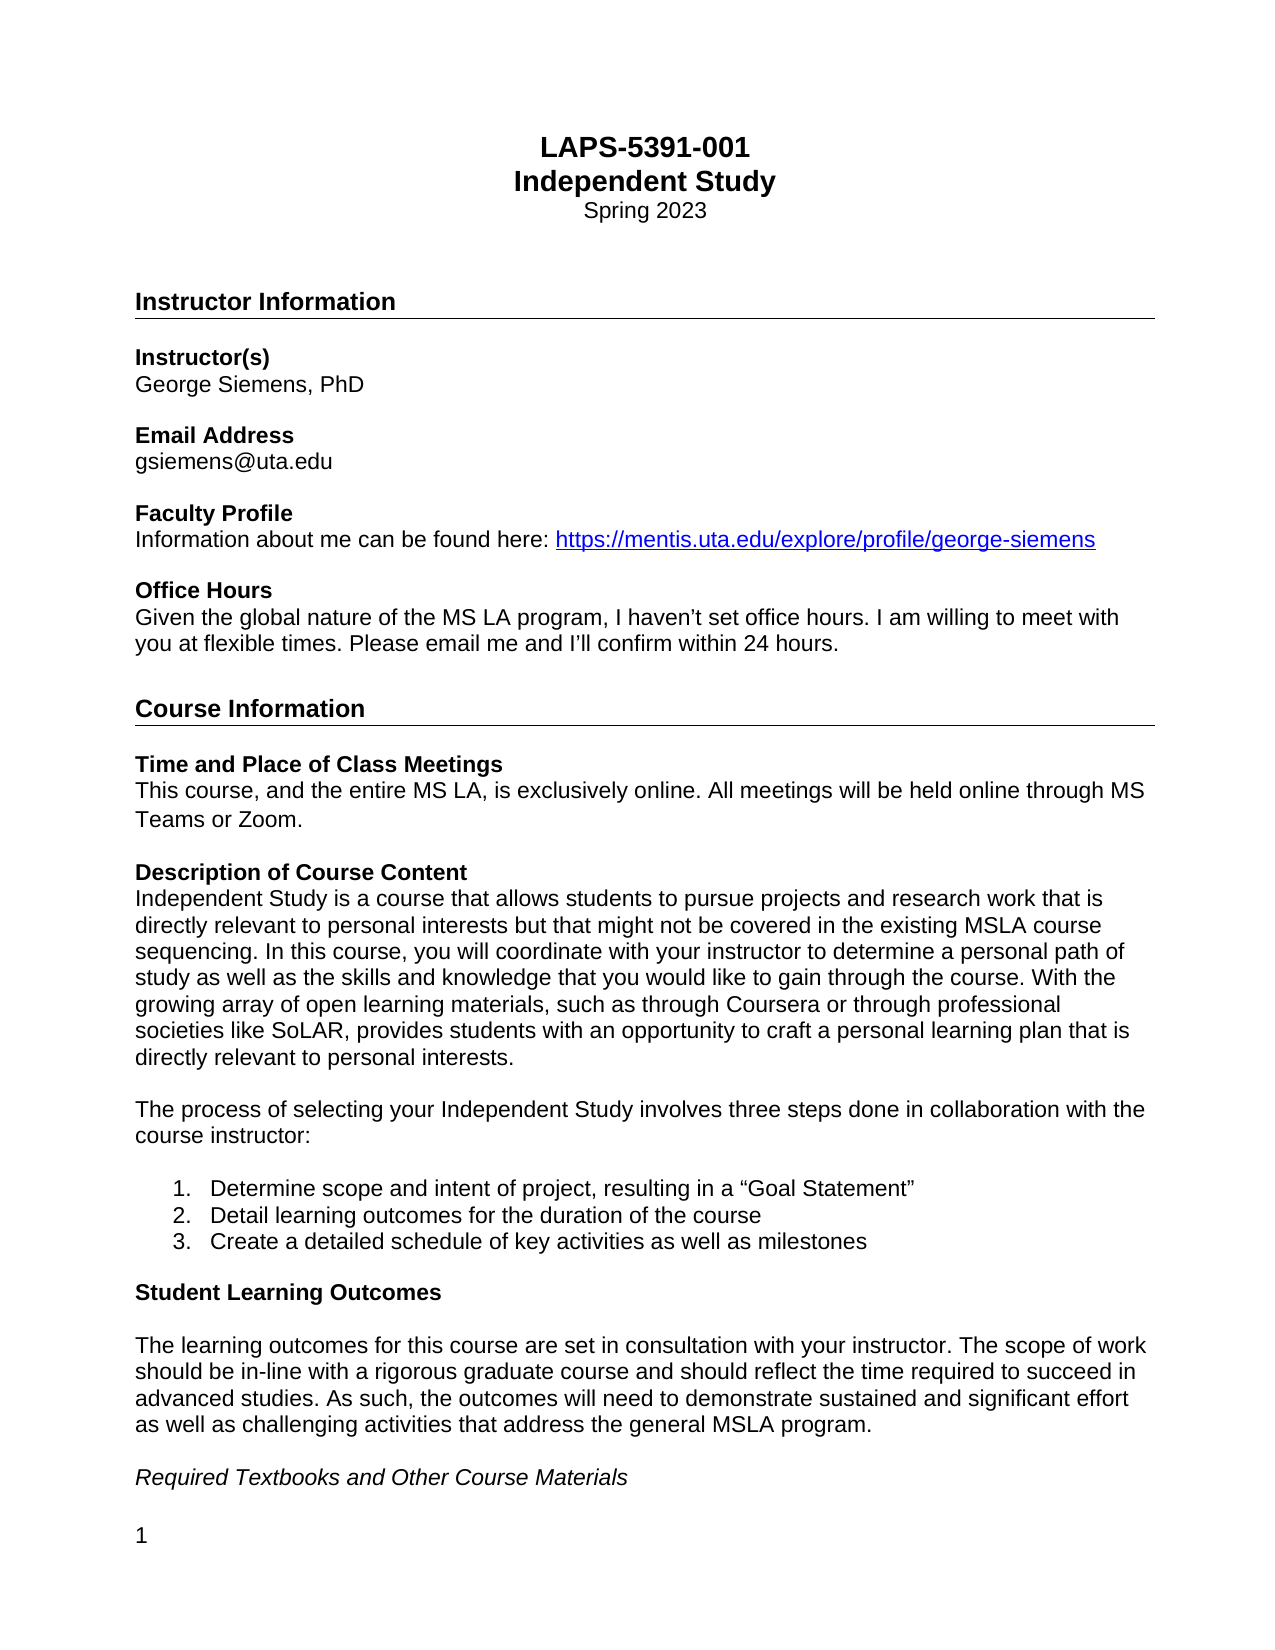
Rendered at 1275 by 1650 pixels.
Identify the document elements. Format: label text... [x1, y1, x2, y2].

list Create a detailed schedule of key activities as well as milestones [172, 1228, 1155, 1254]
list Detail learning outcomes for the duration of the course [172, 1202, 1155, 1228]
text George Siemens, PhD [135, 371, 1155, 397]
text This course, and the entire MS LA, is exclusively online. All meetings will be held online through MS Teams or Zoom. [135, 777, 1155, 832]
text Information about me can be found here: https://mentis.uta.edu/explore/profile/george-siemens [135, 526, 1155, 552]
subtitle Description of Course Content [135, 859, 1155, 885]
subtitle Email Address [135, 422, 1155, 448]
subtitle Student Learning Outcomes [135, 1279, 1155, 1306]
subtitle Faculty Profile [135, 499, 1155, 526]
list Determine scope and intent of project, resulting in a “Goal Statement” [172, 1175, 1155, 1202]
text Independent Study is a course that allows students to pursue projects and research work that is directly relevant to personal interests but that might not be covered in the existing MSLA course sequencing. In this course, you will coordinate with your instructor to determine a personal path of study as well as the skills and knowledge that you would like to gain through the course. With the growing array of open learning materials, such as through Coursera or through professional societies like SoLAR, provides students with an opportunity to craft a personal learning plan that is directly relevant to personal interests. [135, 885, 1155, 1070]
text Given the global nature of the MS LA program, I haven’t set office hours. I am willing to meet with you at flexible times. Please email me and I’ll confirm within 24 hours. [135, 604, 1155, 656]
text The learning outcomes for this course are set in consultation with your instructor. The scope of work should be in-line with a rigorous graduate course and should reflect the time required to succeed in advanced studies. As such, the outcomes will need to demonstrate sustained and significant effort as well as challenging activities that address the general MSLA program. [135, 1332, 1155, 1437]
subtitle Time and Place of Class Meetings [135, 751, 1155, 777]
subtitle Office Hours [135, 577, 1155, 604]
text gsiemens@uta.edu [135, 448, 1155, 474]
subtitle Course Information [135, 694, 1155, 725]
text Required Textbooks and Other Course Materials [135, 1464, 1155, 1490]
text The process of selecting your Independent Study involves three steps done in collaboration with the course instructor: [135, 1096, 1155, 1149]
subtitle Instructor(s) [135, 344, 1155, 371]
text Spring 2023 [135, 197, 1155, 223]
subtitle LAPS-5391-001 Independent Study [135, 130, 1155, 197]
subtitle Instructor Information [135, 287, 1155, 318]
